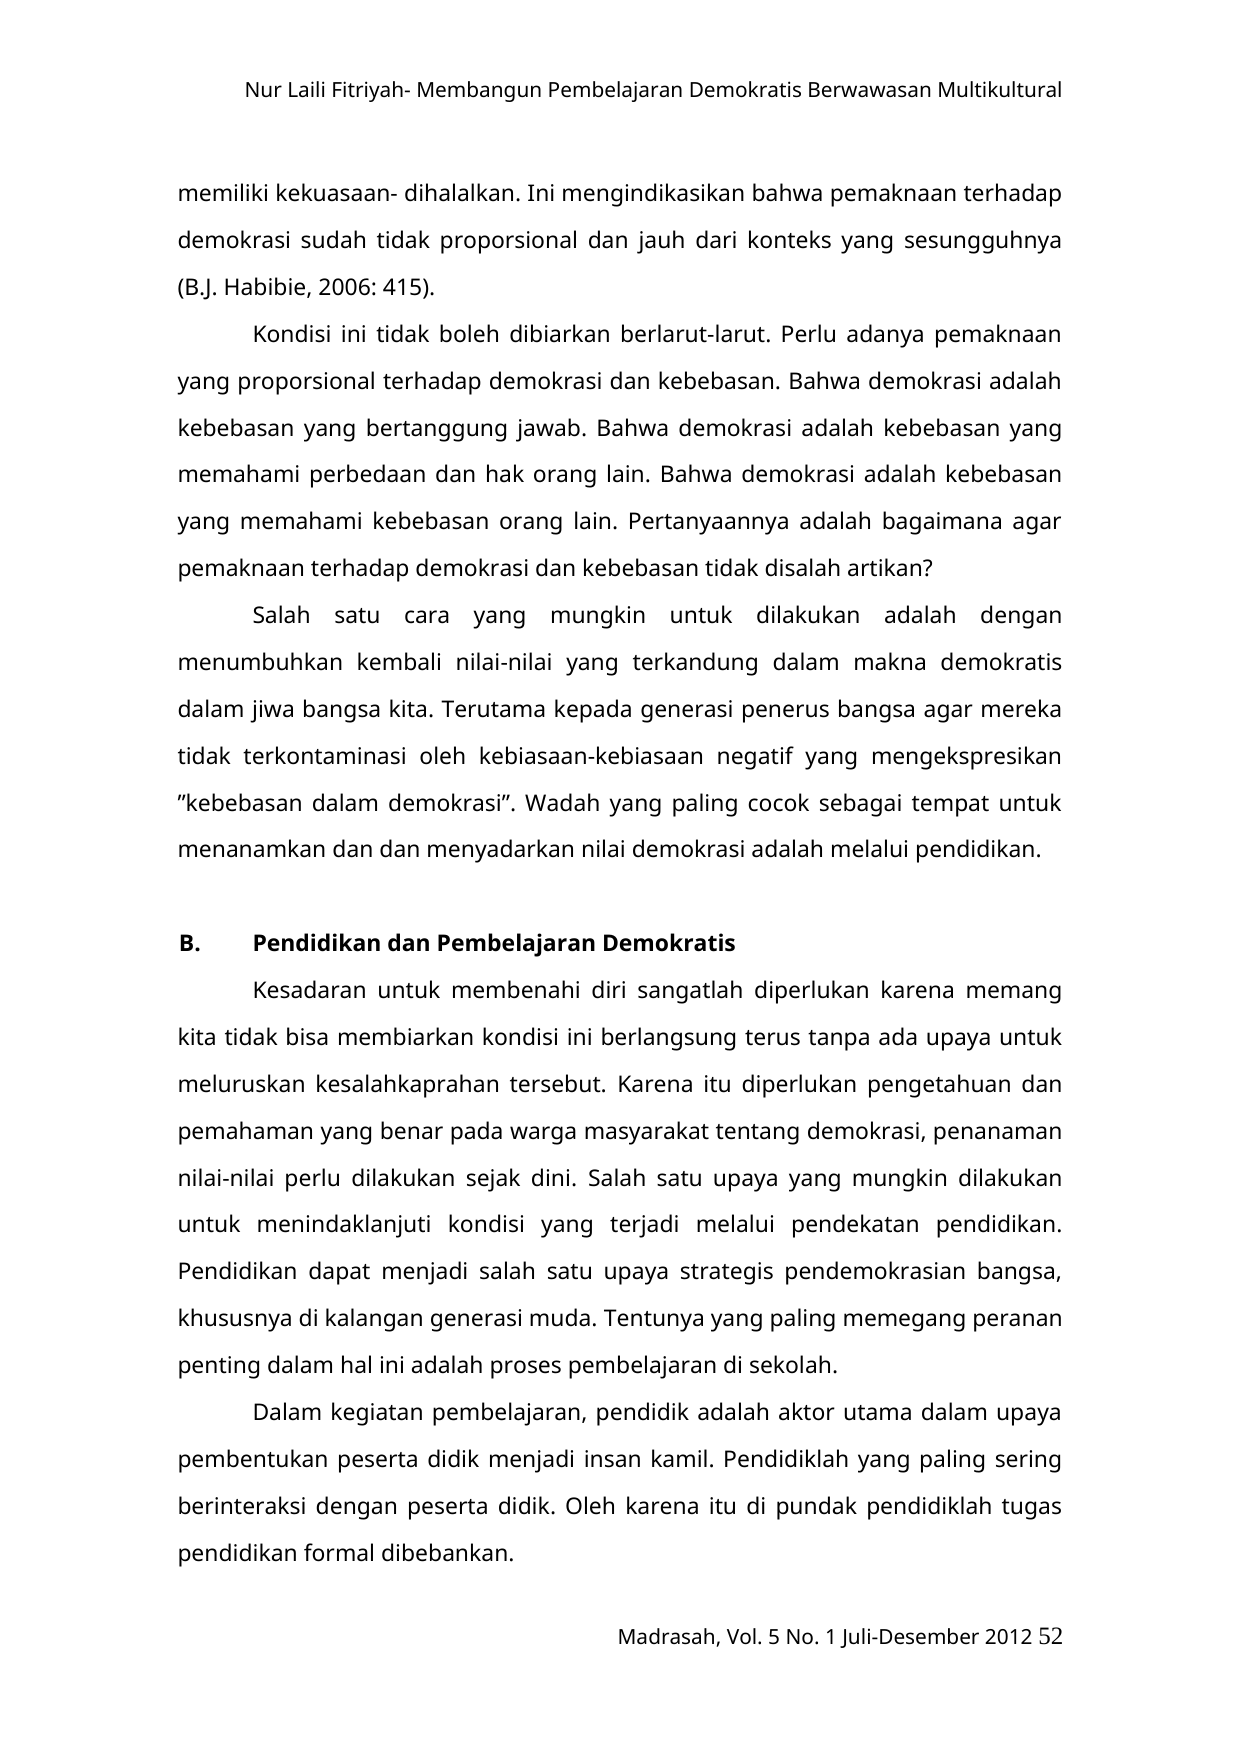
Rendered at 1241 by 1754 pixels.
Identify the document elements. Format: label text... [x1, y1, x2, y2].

text Kesadaran untuk membenahi diri sangatlah diperlukan karena memang kita tidak bisa membiarkan kondisi ini berlangsung terus tanpa ada upaya untuk meluruskan kesalahkaprahan tersebut. Karena itu diperlukan pengetahuan dan pemahaman yang benar pada warga masyarakat tentang demokrasi, penanaman nilai-nilai perlu dilakukan sejak dini. Salah satu upaya yang mungkin dilakukan untuk menindaklanjuti kondisi yang terjadi melalui pendekatan pendidikan. Pendidikan dapat menjadi salah satu upaya strategis pendemokrasian bangsa, khususnya di kalangan generasi muda. Tentunya yang paling memegang peranan penting dalam hal ini adalah proses pembelajaran di sekolah. [177, 974, 1063, 1380]
text Kondisi ini tidak boleh dibiarkan berlarut-larut. Perlu adanya pemaknaan yang proporsional terhadap demokrasi dan kebebasan. Bahwa demokrasi adalah kebebasan yang bertanggung jawab. Bahwa demokrasi adalah kebebasan yang memahami perbedaan dan hak orang lain. Bahwa demokrasi adalah kebebasan yang memahami kebebasan orang lain. Pertanyaannya adalah bagaimana agar pemaknaan terhadap demokrasi dan kebebasan tidak disalah artikan? [177, 318, 1063, 583]
text Salah satu cara yang mungkin untuk dilakukan adalah dengan menumbuhkan kembali nilai-nilai yang terkandung dalam makna demokratis dalam jiwa bangsa kita. Terutama kepada generasi penerus bangsa agar mereka tidak terkontaminasi oleh kebiasaan-kebiasaan negatif yang mengekspresikan ”kebebasan dalam demokrasi”. Wadah yang paling cocok sebagai tempat untuk menanamkan dan dan menyadarkan nilai demokrasi adalah melalui pendidikan. [177, 599, 1063, 865]
text Dalam kegiatan pembelajaran, pendidik adalah aktor utama dalam upaya pembentukan peserta didik menjadi insan kamil. Pendidiklah yang paling sering berinteraksi dengan peserta didik. Oleh karena itu di pundak pendidiklah tugas pendidikan formal dibebankan. [177, 1396, 1063, 1568]
subtitle Pendidikan dan Pembelajaran Demokratis [179, 927, 1063, 958]
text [177, 177, 1063, 302]
